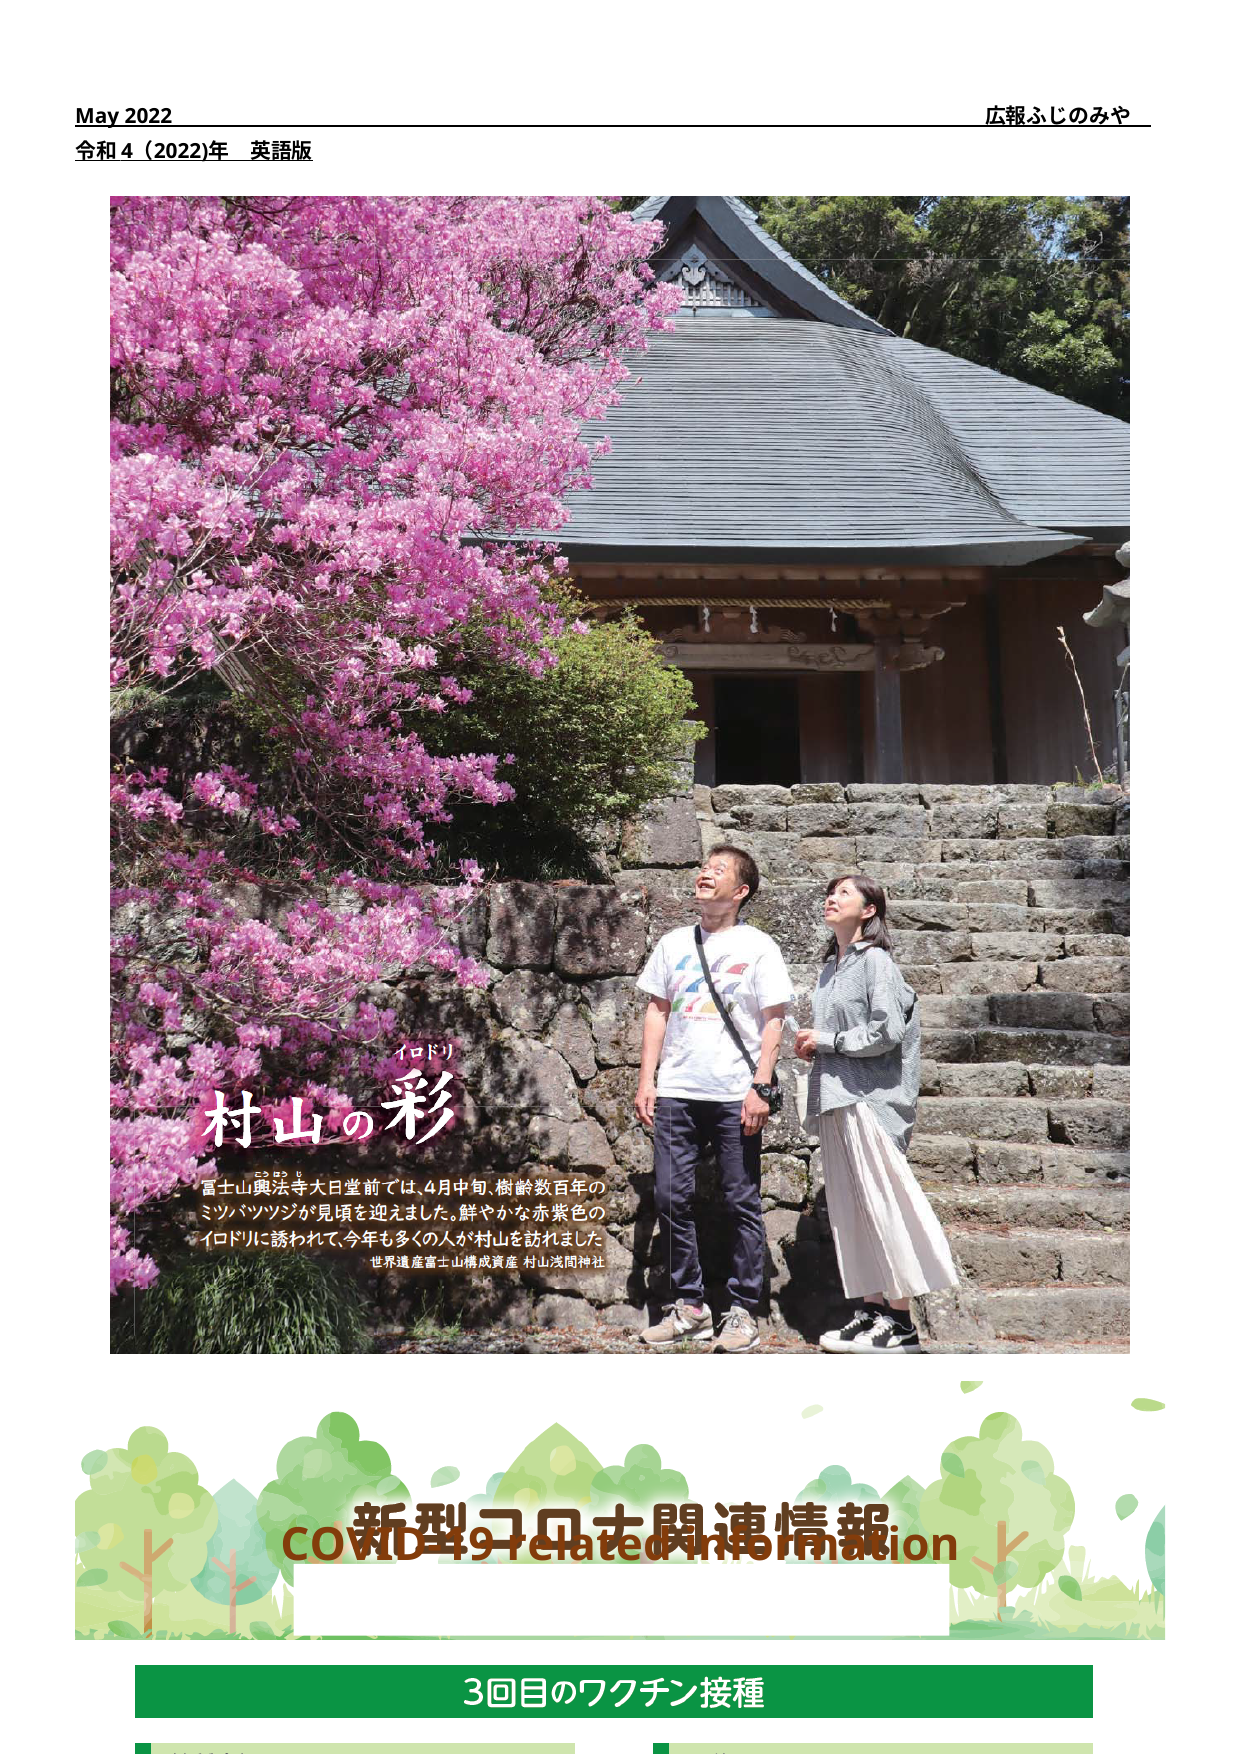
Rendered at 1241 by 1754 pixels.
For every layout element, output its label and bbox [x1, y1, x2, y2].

picture [110, 196, 1130, 1354]
